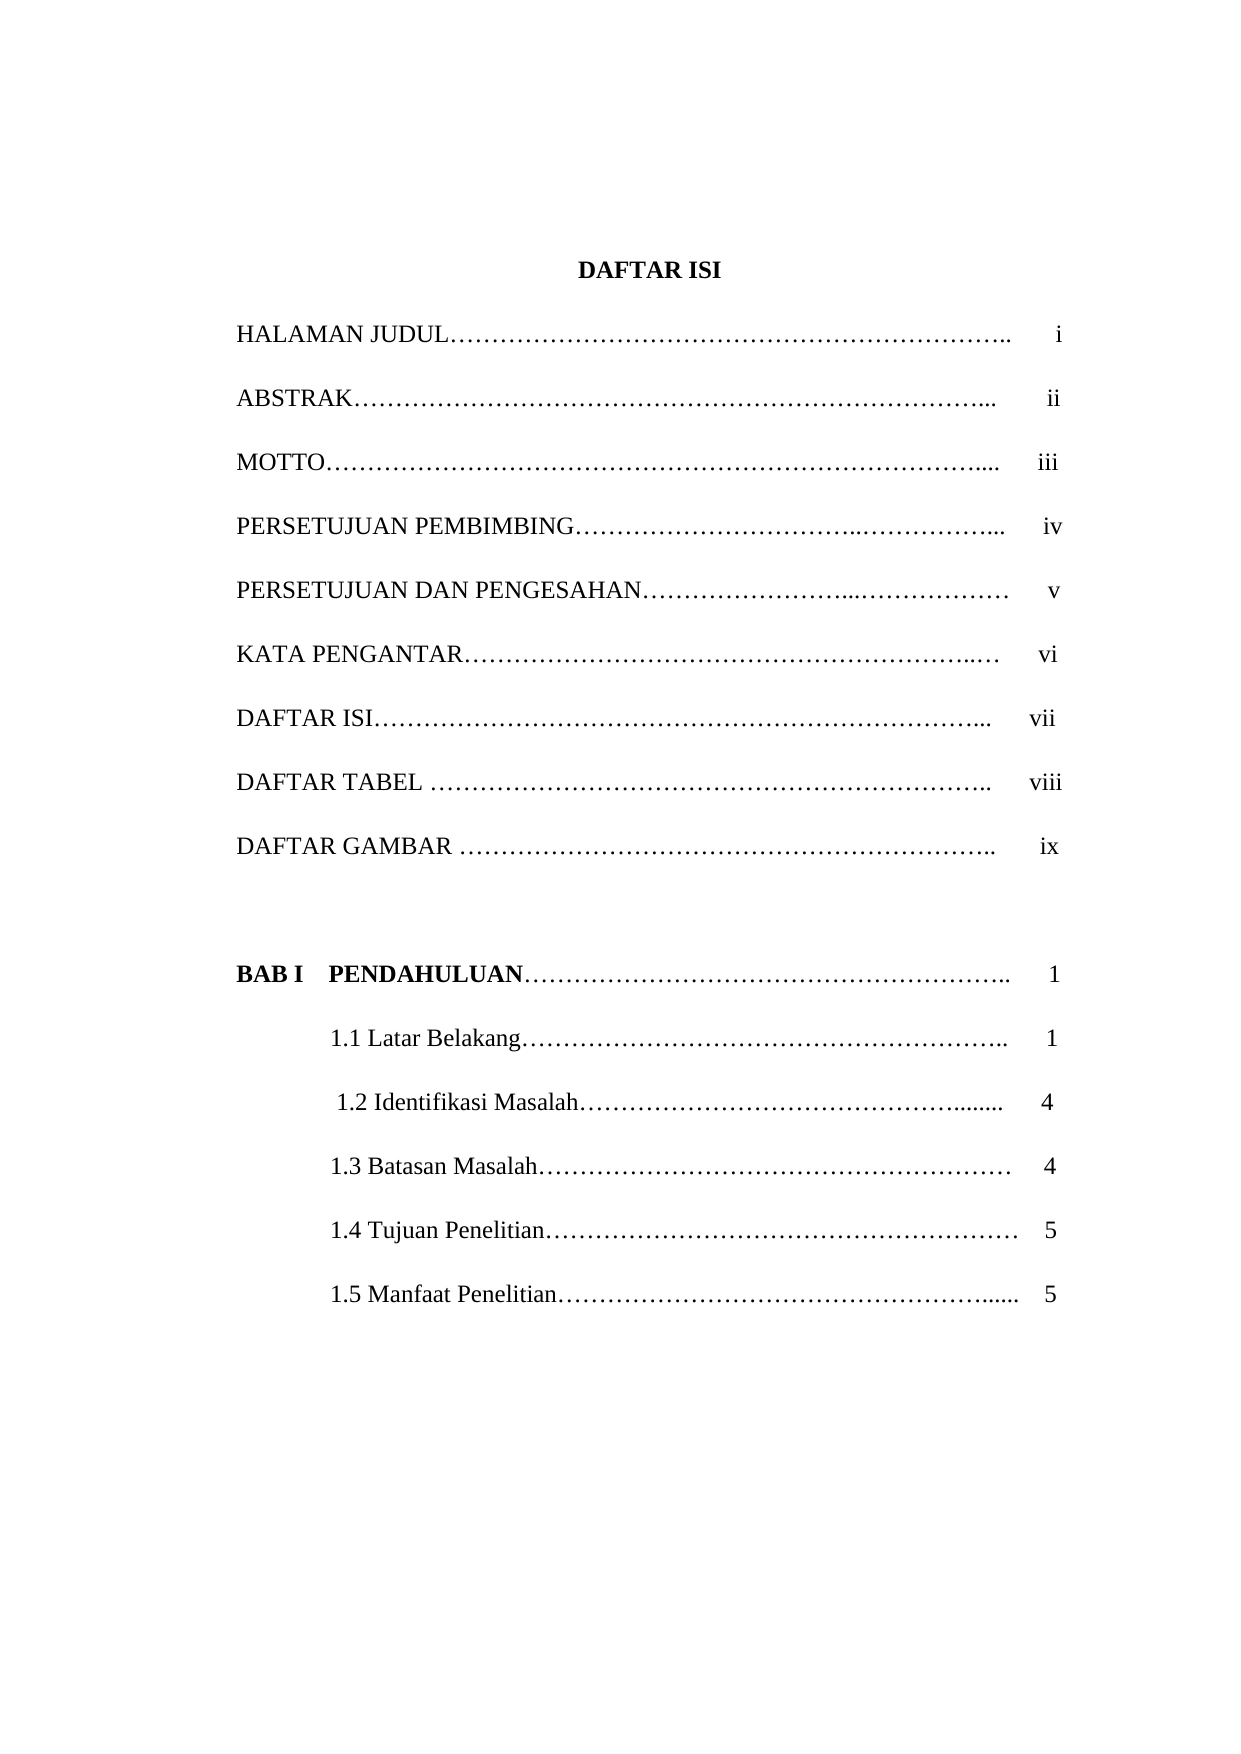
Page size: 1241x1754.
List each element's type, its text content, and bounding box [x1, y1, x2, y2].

text BAB I PENDAHULUAN………………………………………………….. 1 [236, 959, 1063, 988]
text ABSTRAK…………………………………………………………………... ii [236, 383, 1063, 412]
text 1.5 Manfaat Penelitian……………………………………………...... 5 [236, 1279, 1063, 1308]
text DAFTAR GAMBAR ……………………………………………………….. ix [236, 831, 1063, 860]
text PERSETUJUAN PEMBIMBING……………………………..……………... iv [236, 511, 1063, 540]
text MOTTO…………………………………………………………………….... iii [236, 447, 1063, 476]
text 1.3 Batasan Masalah………………………………………………… 4 [236, 1151, 1063, 1180]
text DAFTAR TABEL ………………………………………………………….. viii [236, 767, 1063, 796]
text 1.2 Identifikasi Masalah………………………………………........ 4 [236, 1087, 1063, 1116]
text 1.4 Tujuan Penelitian………………………………………………… 5 [236, 1215, 1063, 1244]
text DAFTAR ISI………………………………………………………………... vii [236, 703, 1063, 732]
text KATA PENGANTAR……………………………………………………..… vi [236, 639, 1063, 668]
text 1.1 Latar Belakang………………………………………………….. 1 [236, 1023, 1063, 1052]
text DAFTAR ISI [236, 256, 1063, 284]
text HALAMAN JUDUL………………………………………………………….. i [236, 319, 1063, 348]
text PERSETUJUAN DAN PENGESAHAN……………………...……………… v [236, 575, 1063, 604]
